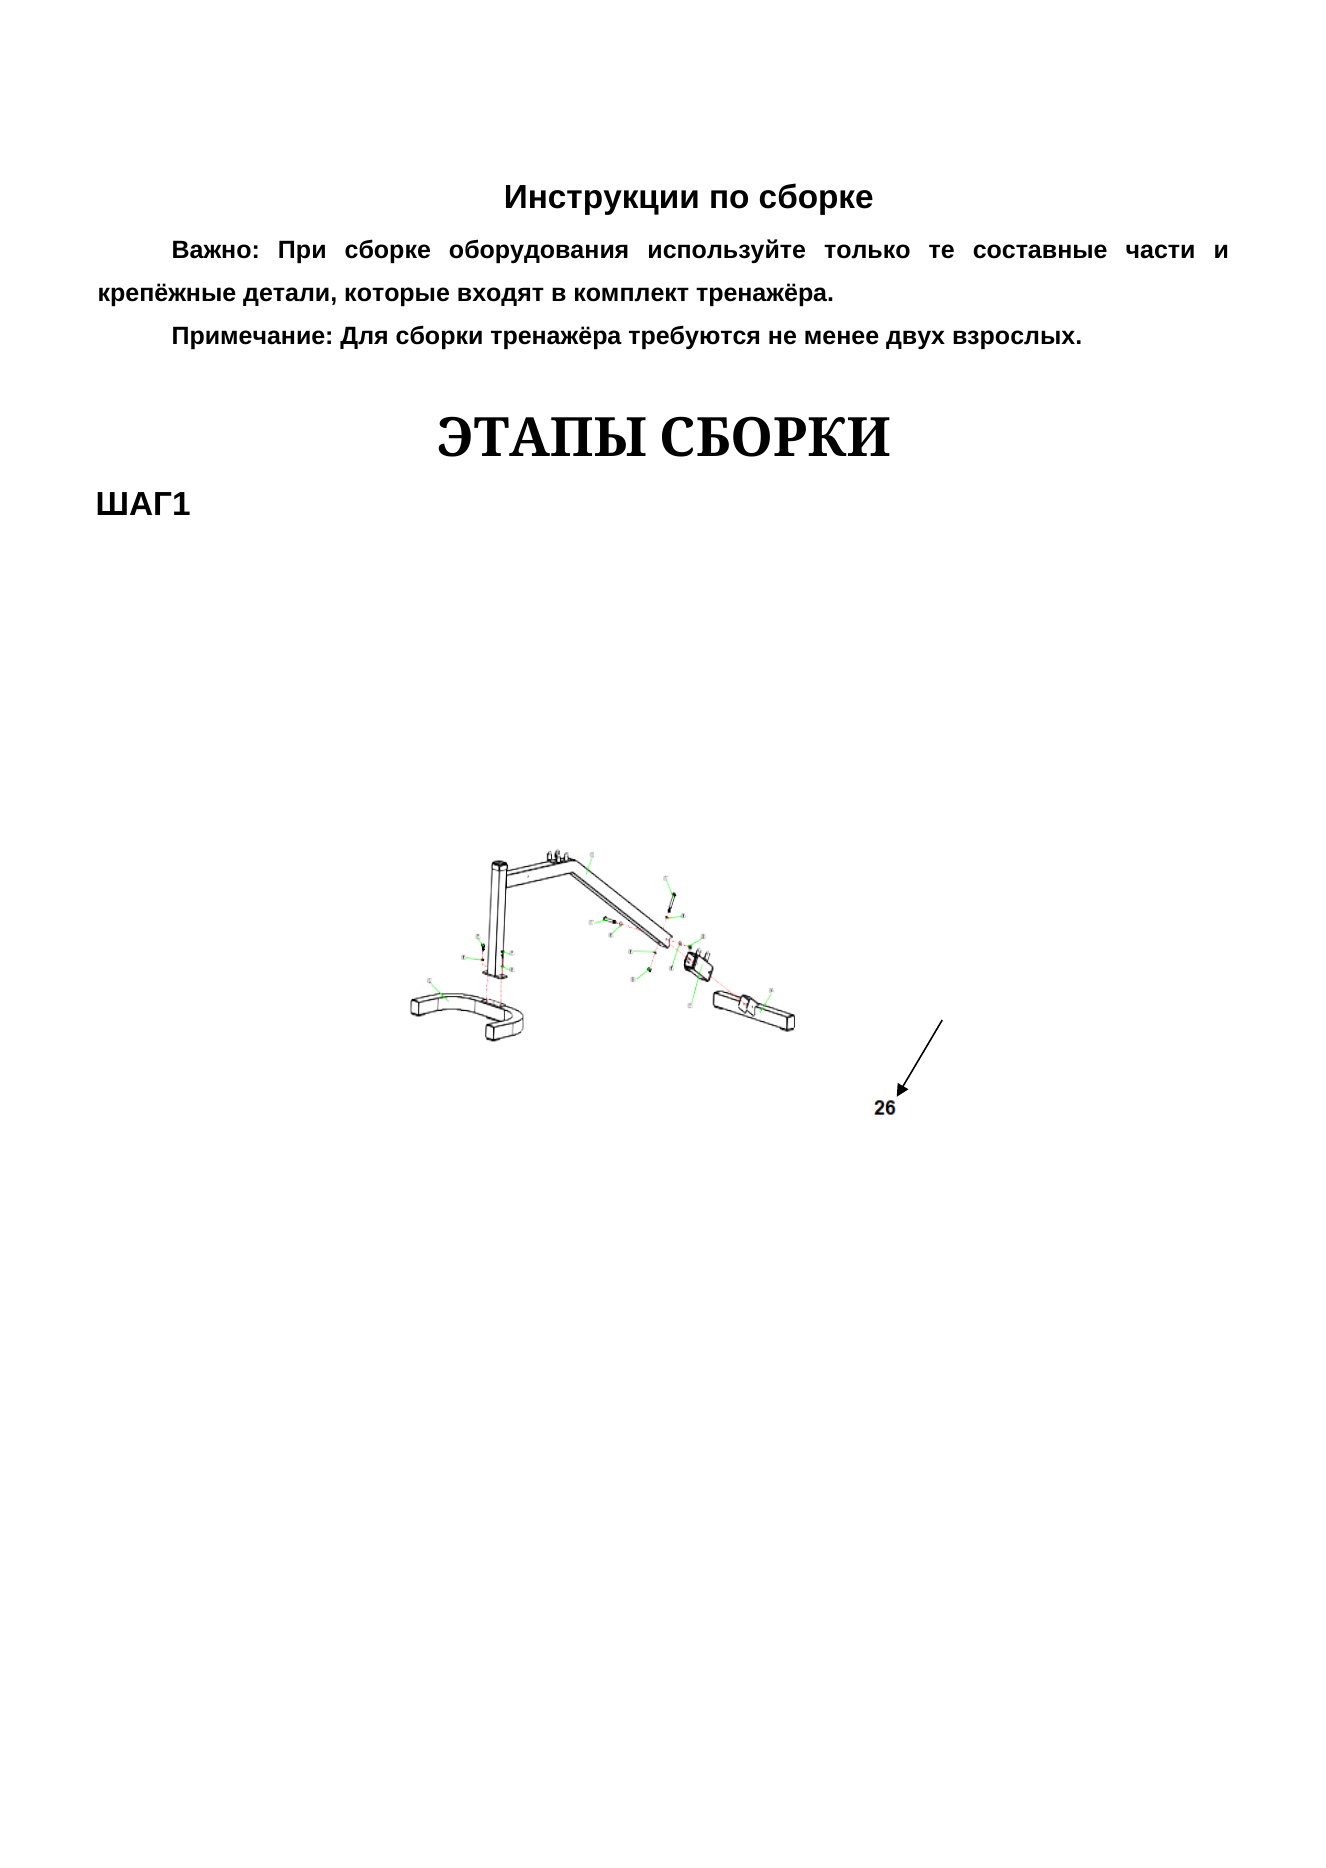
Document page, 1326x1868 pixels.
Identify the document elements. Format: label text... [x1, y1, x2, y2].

text ЭТАПЫ СБОРКИ [97, 407, 1230, 469]
text ШАГ1 [81, 484, 1230, 522]
text Инструкции по сборке [97, 177, 1230, 216]
text Примечание: Для сборки тренажёра требуются не менее двух взрослых. [97, 321, 1230, 350]
picture [873, 1096, 897, 1118]
text Важно: При сборке оборудования используйте только те составные части и крепёжные детали, которые входят в комплект тренажёра. [97, 235, 1230, 307]
